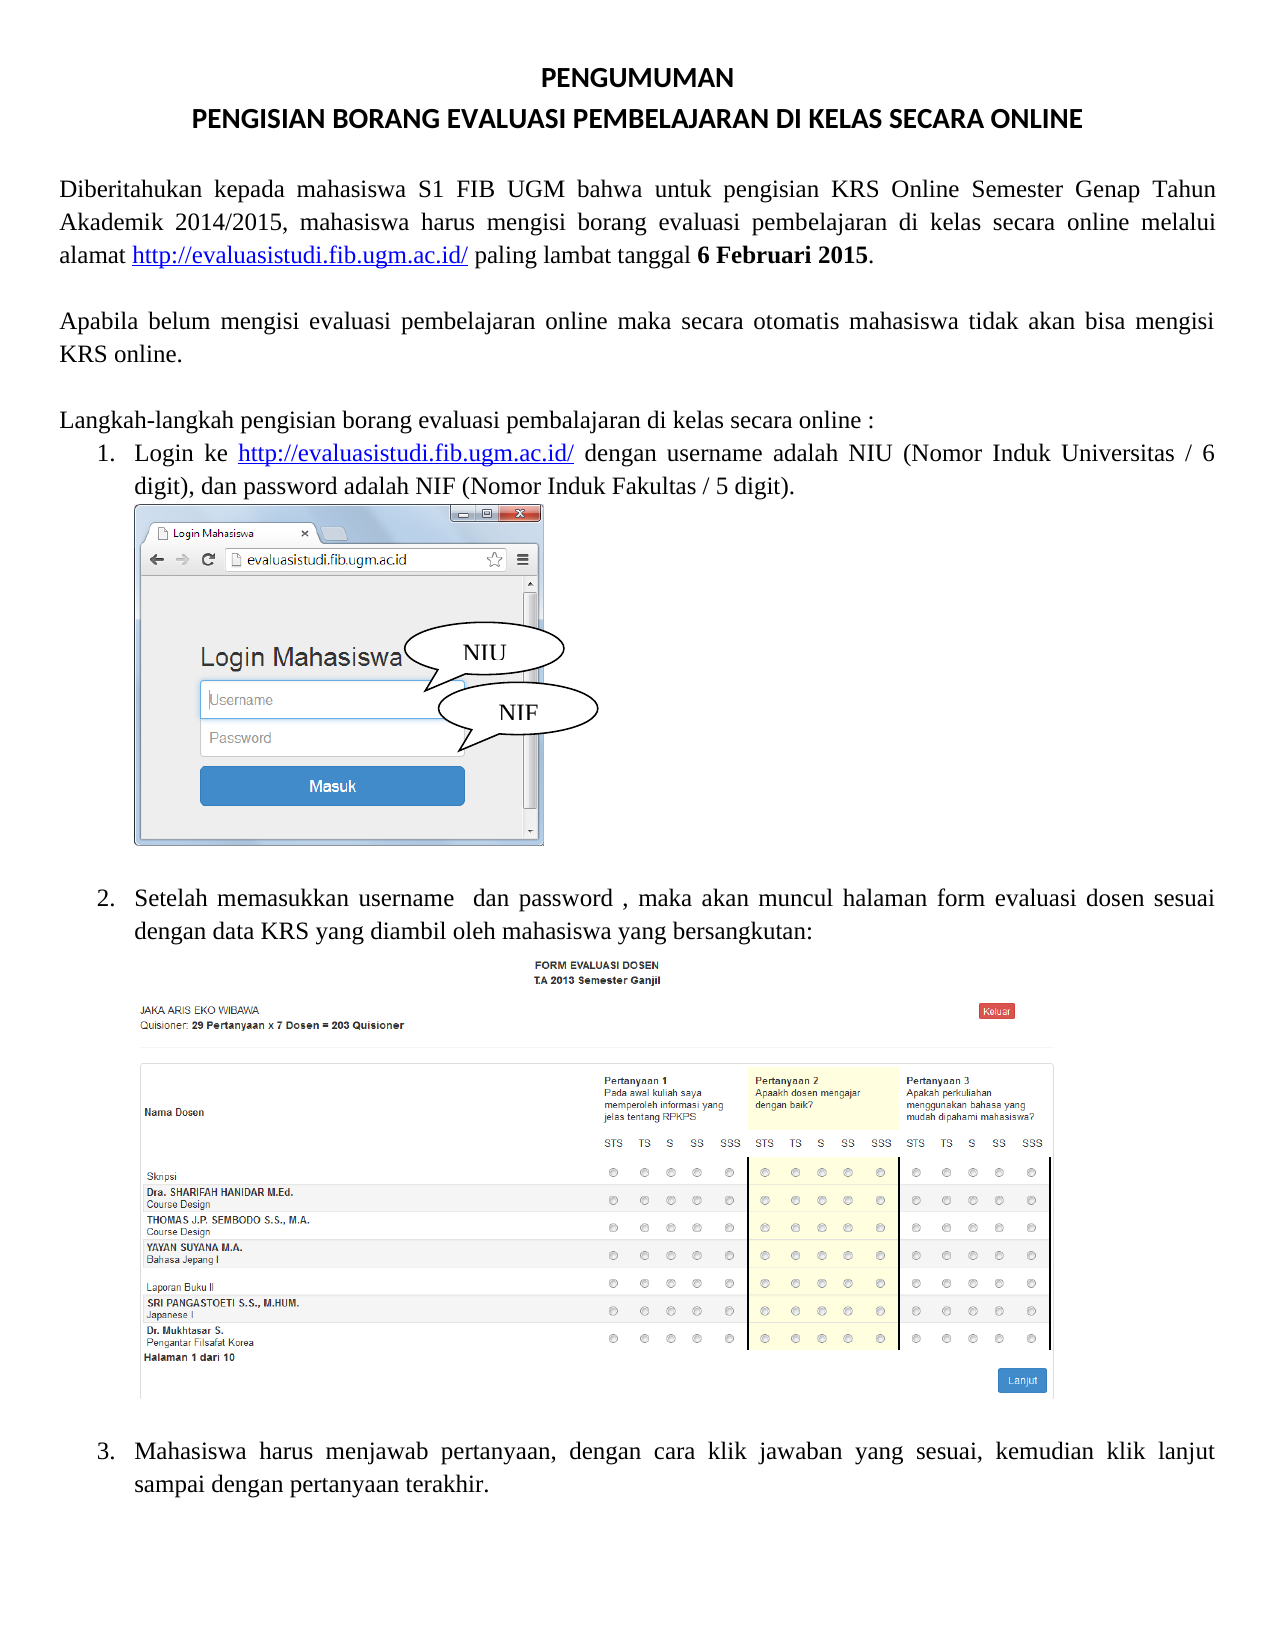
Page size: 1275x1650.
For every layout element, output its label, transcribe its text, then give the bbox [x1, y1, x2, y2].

text Diberitahukan kepada mahasiswa S1 FIB UGM bahwa untuk pengisian KRS Online Semester Genap Tahun Akademik 2014/2015, mahasiswa harus mengisi borang evaluasi pembelajaran di kelas secara online melalui alamat http://evaluasistudi.fib.ugm.ac.id/ paling lambat tanggal 6 Februari 2015. [59, 174, 1216, 269]
text Apabila belum mengisi evaluasi pembelajaran online maka secara otomatis mahasiswa tidak akan bisa mengisi KRS online. [59, 306, 1216, 368]
list Mahasiswa harus menjawab pertanyaan, dengan cara klik jawaban yang sesuai, kemudian klik lanjut sampai dengan pertanyaan terakhir. [97, 1436, 1216, 1498]
text PENGUMUMAN [59, 59, 1216, 95]
list Setelah memasukkan username dan password , maka akan muncul halaman form evaluasi dosen sesuai dengan data KRS yang diambil oleh mahasiswa yang bersangkutan: [97, 883, 1216, 945]
picture [134, 949, 1075, 1399]
text Langkah-langkah pengisian borang evaluasi pembalajaran di kelas secara online : [59, 405, 1216, 434]
picture [134, 504, 544, 846]
text PENGISIAN BORANG EVALUASI PEMBELAJARAN DI KELAS SECARA ONLINE [59, 100, 1216, 136]
list Login ke http://evaluasistudi.fib.ugm.ac.id/ dengan username adalah NIU (Nomor Induk Universitas / 6 digit), dan password adalah NIF (Nomor Induk Fakultas / 5 digit). [97, 438, 1216, 500]
